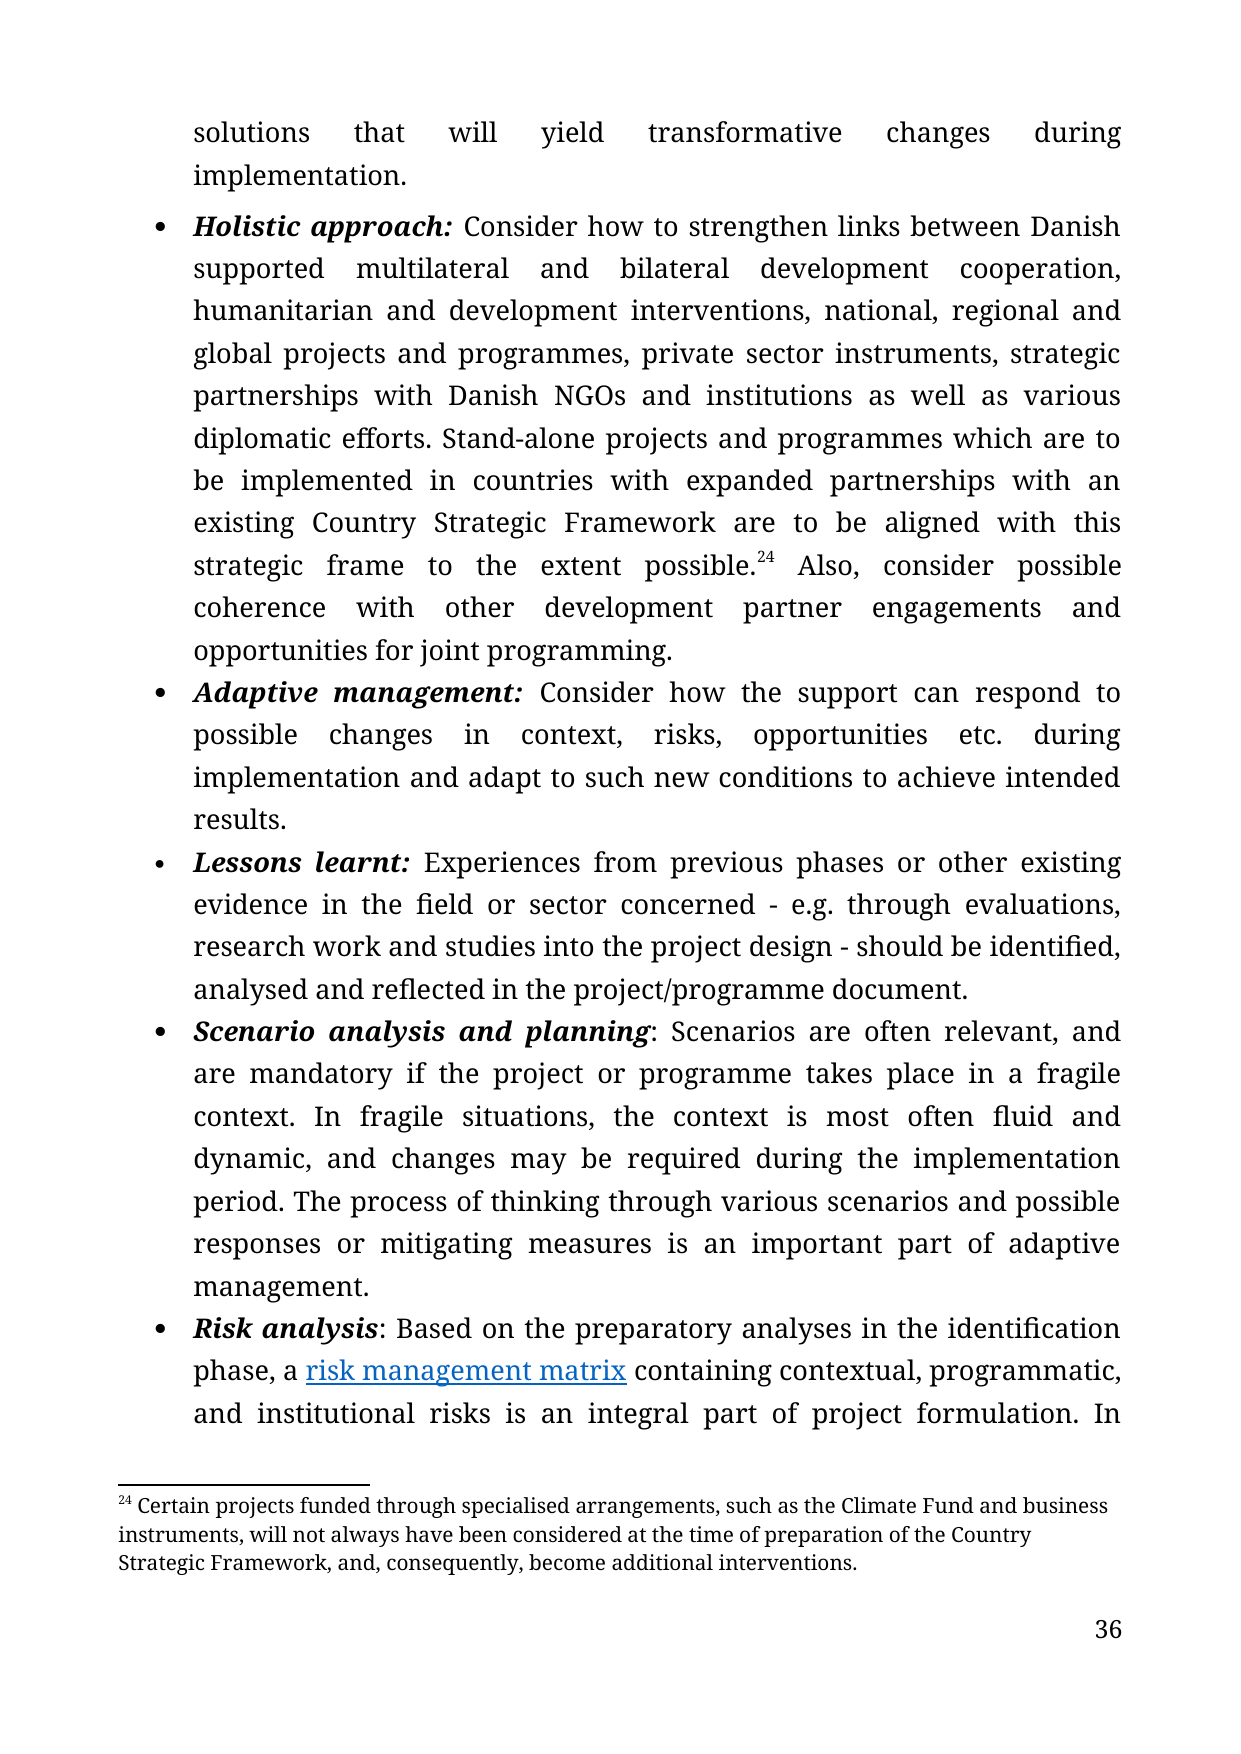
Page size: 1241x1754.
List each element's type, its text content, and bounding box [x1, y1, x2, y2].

list Scenario analysis and planning: Scenarios are often relevant, and are mandatory if the project or programme takes place in a fragile context. In fragile situations, the context is most often fluid and dynamic, and changes may be required during the implementation period. The process of thinking through various scenarios and possible responses or mitigating measures is an important part of adaptive management. [156, 1013, 1122, 1304]
list Lessons learnt: Experiences from previous phases or other existing evidence in the field or sector concerned - e.g. through evaluations, research work and studies into the project design - should be identified, analysed and reflected in the project/programme document. [156, 843, 1122, 1007]
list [156, 114, 1122, 193]
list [156, 1309, 1122, 1431]
list Holistic approach: Consider how to strengthen links between Danish supported multilateral and bilateral development cooperation, humanitarian and development interventions, national, regional and global projects and programmes, private sector instruments, strategic partnerships with Danish NGOs and institutions as well as various diplomatic efforts. Stand-alone projects and programmes which are to be implemented in countries with expanded partnerships with an existing Country Strategic Framework are to be aligned with this strategic frame to the extent possible. Also, consider possible coherence with other development partner engagements and opportunities for joint programming. [156, 207, 1122, 668]
list Adaptive management: Consider how the support can respond to possible changes in context, risks, opportunities etc. during implementation and adapt to such new conditions to achieve intended results. [156, 673, 1122, 837]
